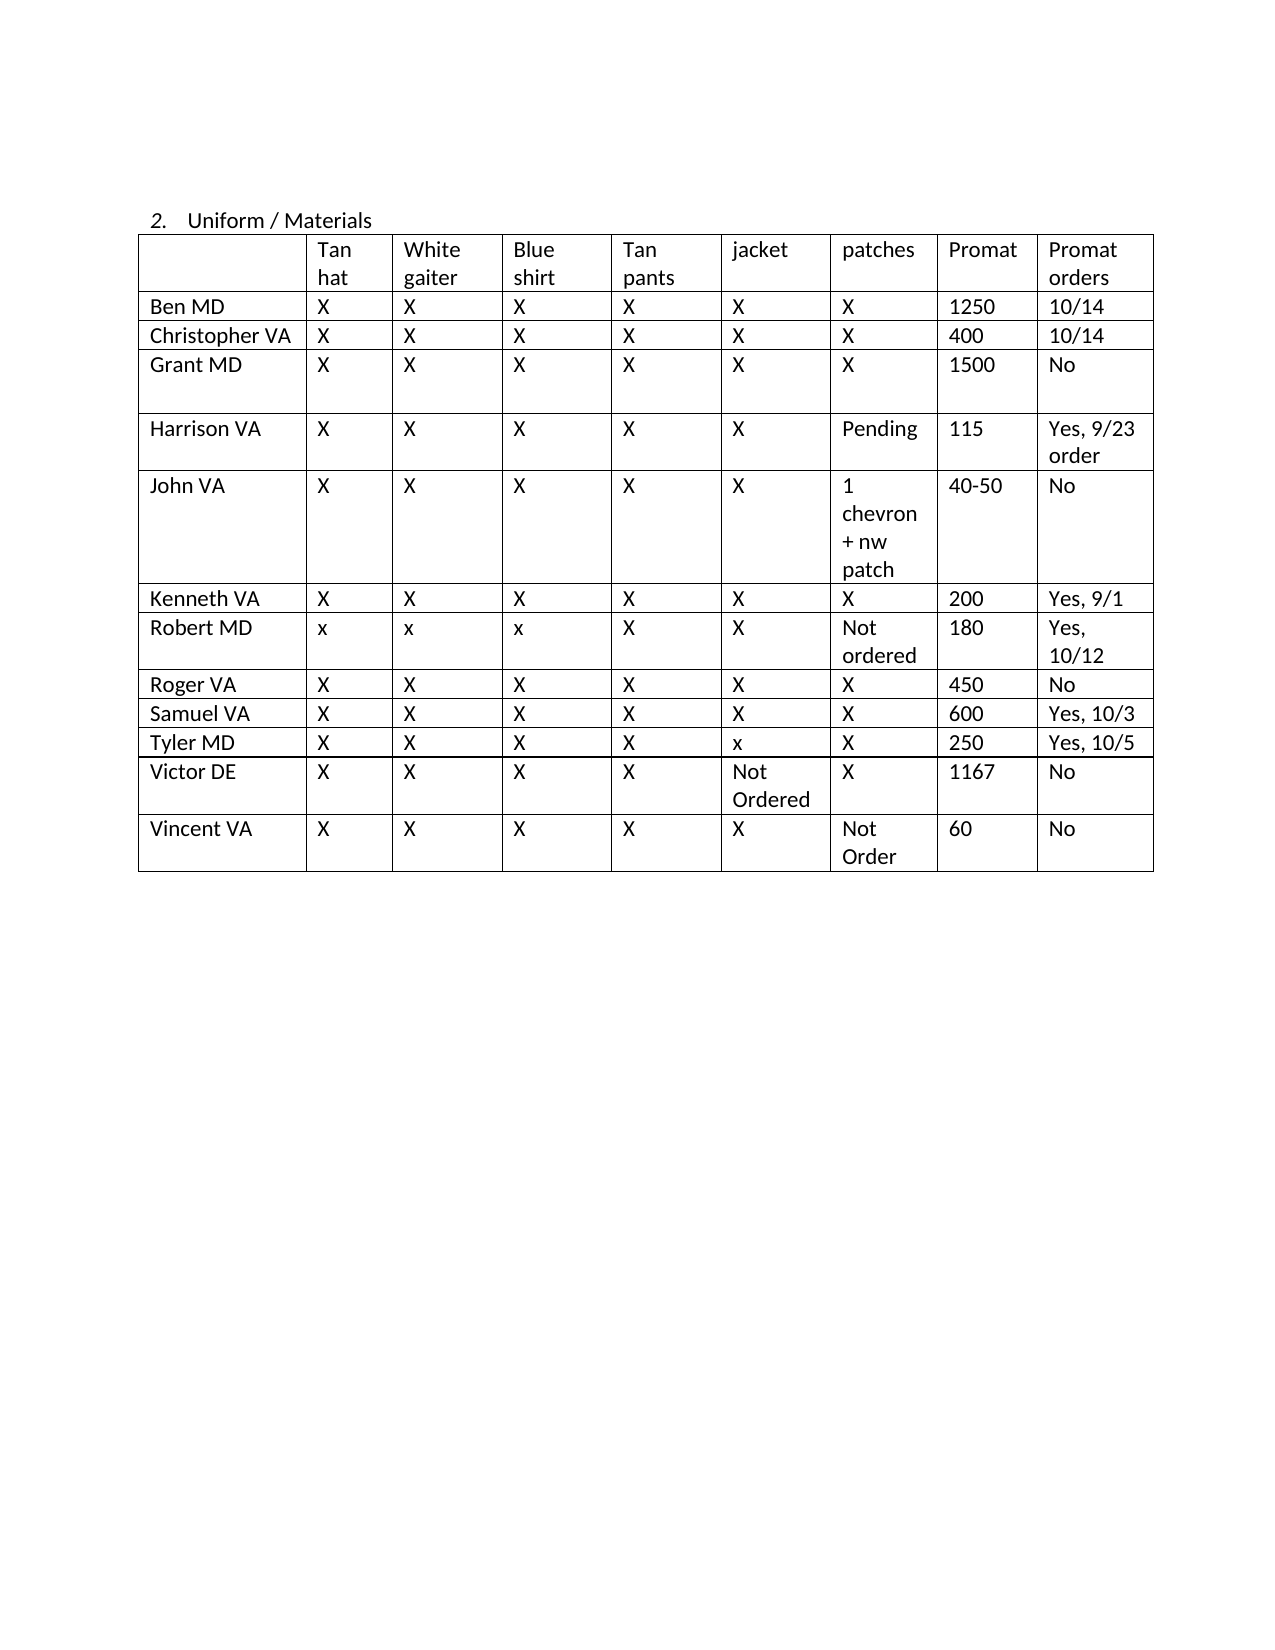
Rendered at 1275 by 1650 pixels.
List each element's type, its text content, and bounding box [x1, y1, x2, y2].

table_cell X [393, 758, 502, 813]
table_header Promat [938, 235, 1037, 291]
table_cell X [503, 321, 611, 349]
table_cell X [612, 699, 721, 727]
table_cell X [612, 350, 721, 413]
table_cell Not ordered [831, 613, 937, 669]
table_cell 115 [938, 414, 1037, 470]
table_cell X [503, 670, 611, 698]
table_cell X [503, 471, 611, 583]
table_cell X [722, 670, 830, 698]
table_cell X [831, 584, 937, 612]
table_cell X [503, 414, 611, 470]
table_cell X [307, 728, 392, 756]
table_header Promat orders [1038, 235, 1153, 291]
table_cell x [503, 613, 611, 669]
table_cell X [393, 292, 502, 320]
list Uniform / Materials [150, 206, 1125, 234]
table_cell X [503, 728, 611, 756]
table_cell X [307, 670, 392, 698]
table_cell X [307, 471, 392, 583]
table_cell X [393, 670, 502, 698]
table_cell X [307, 321, 392, 349]
table_cell X [612, 584, 721, 612]
table_cell X [393, 350, 502, 413]
table_cell Ben MD [139, 292, 306, 320]
table_cell X [307, 758, 392, 813]
table_cell X [307, 414, 392, 470]
table_cell 10/14 [1038, 292, 1153, 320]
table_cell Yes, 9/1 [1038, 584, 1153, 612]
table_header [139, 235, 306, 291]
table_cell X [722, 699, 830, 727]
table_cell Kenneth VA [139, 584, 306, 612]
table_cell x [722, 728, 830, 756]
table_cell X [393, 728, 502, 756]
table_cell X [612, 758, 721, 813]
table_cell X [831, 321, 937, 349]
table_cell Tyler MD [139, 728, 306, 756]
table_cell Roger VA [139, 670, 306, 698]
table_cell 200 [938, 584, 1037, 612]
table_cell 10/14 [1038, 321, 1153, 349]
table_cell X [722, 292, 830, 320]
table_cell X [831, 670, 937, 698]
table_cell No [1038, 670, 1153, 698]
table_header Blue shirt [503, 235, 611, 291]
table_cell Pending [831, 414, 937, 470]
table_cell X [307, 292, 392, 320]
table_cell X [722, 815, 830, 871]
table_cell Not Ordered [722, 758, 830, 813]
table_cell x [393, 613, 502, 669]
table_cell X [503, 584, 611, 612]
table_cell Christopher VA [139, 321, 306, 349]
table_cell X [612, 471, 721, 583]
table_cell Yes, 10/12 [1038, 613, 1153, 669]
table_cell No [1038, 758, 1153, 813]
table_cell X [722, 321, 830, 349]
table_cell X [722, 584, 830, 612]
table_cell X [831, 292, 937, 320]
table_cell Harrison VA [139, 414, 306, 470]
table_cell X [831, 728, 937, 756]
table_cell X [612, 815, 721, 871]
table_cell X [307, 815, 392, 871]
table_cell X [612, 292, 721, 320]
table_cell X [831, 758, 937, 813]
table_cell Samuel VA [139, 699, 306, 727]
table_cell Vincent VA [139, 815, 306, 871]
table_cell X [831, 699, 937, 727]
table_cell 1 chevron + nw patch [831, 471, 937, 583]
table_cell X [307, 350, 392, 413]
table_cell 600 [938, 699, 1037, 727]
table_cell 400 [938, 321, 1037, 349]
table_cell X [393, 414, 502, 470]
table_cell X [393, 321, 502, 349]
table_cell 250 [938, 728, 1037, 756]
table_cell X [722, 414, 830, 470]
table_cell No [1038, 471, 1153, 583]
table_cell X [612, 728, 721, 756]
table_cell X [393, 471, 502, 583]
table_cell 180 [938, 613, 1037, 669]
table_cell X [612, 321, 721, 349]
table_cell No [1038, 815, 1153, 871]
table_header jacket [722, 235, 830, 291]
table_cell X [393, 815, 502, 871]
table_cell 60 [938, 815, 1037, 871]
table_header Tan pants [612, 235, 721, 291]
table_cell Grant MD [139, 350, 306, 413]
table_cell 40-50 [938, 471, 1037, 583]
table_cell X [612, 613, 721, 669]
table_cell No [1038, 350, 1153, 413]
table_cell 1250 [938, 292, 1037, 320]
table_header White gaiter [393, 235, 502, 291]
table_cell Yes, 10/3 [1038, 699, 1153, 727]
table_cell X [393, 584, 502, 612]
table_cell X [503, 758, 611, 813]
table_cell Robert MD [139, 613, 306, 669]
table_header Tan hat [307, 235, 392, 291]
table_cell x [307, 613, 392, 669]
table_cell X [393, 699, 502, 727]
table_cell X [831, 350, 937, 413]
table_cell 1167 [938, 758, 1037, 813]
table_header patches [831, 235, 937, 291]
table_cell X [307, 699, 392, 727]
table_cell X [503, 350, 611, 413]
table_cell X [612, 670, 721, 698]
table_cell X [307, 584, 392, 612]
table_cell X [503, 815, 611, 871]
table_cell 450 [938, 670, 1037, 698]
table_cell X [503, 699, 611, 727]
table_cell John VA [139, 471, 306, 583]
table_cell Victor DE [139, 758, 306, 813]
table_cell Not Order [831, 815, 937, 871]
table_cell Yes, 9/23 order [1038, 414, 1153, 470]
table_cell X [722, 471, 830, 583]
table_cell X [503, 292, 611, 320]
table_cell Yes, 10/5 [1038, 728, 1153, 756]
table_cell X [612, 414, 721, 470]
table_cell 1500 [938, 350, 1037, 413]
table_cell X [722, 350, 830, 413]
table_cell X [722, 613, 830, 669]
